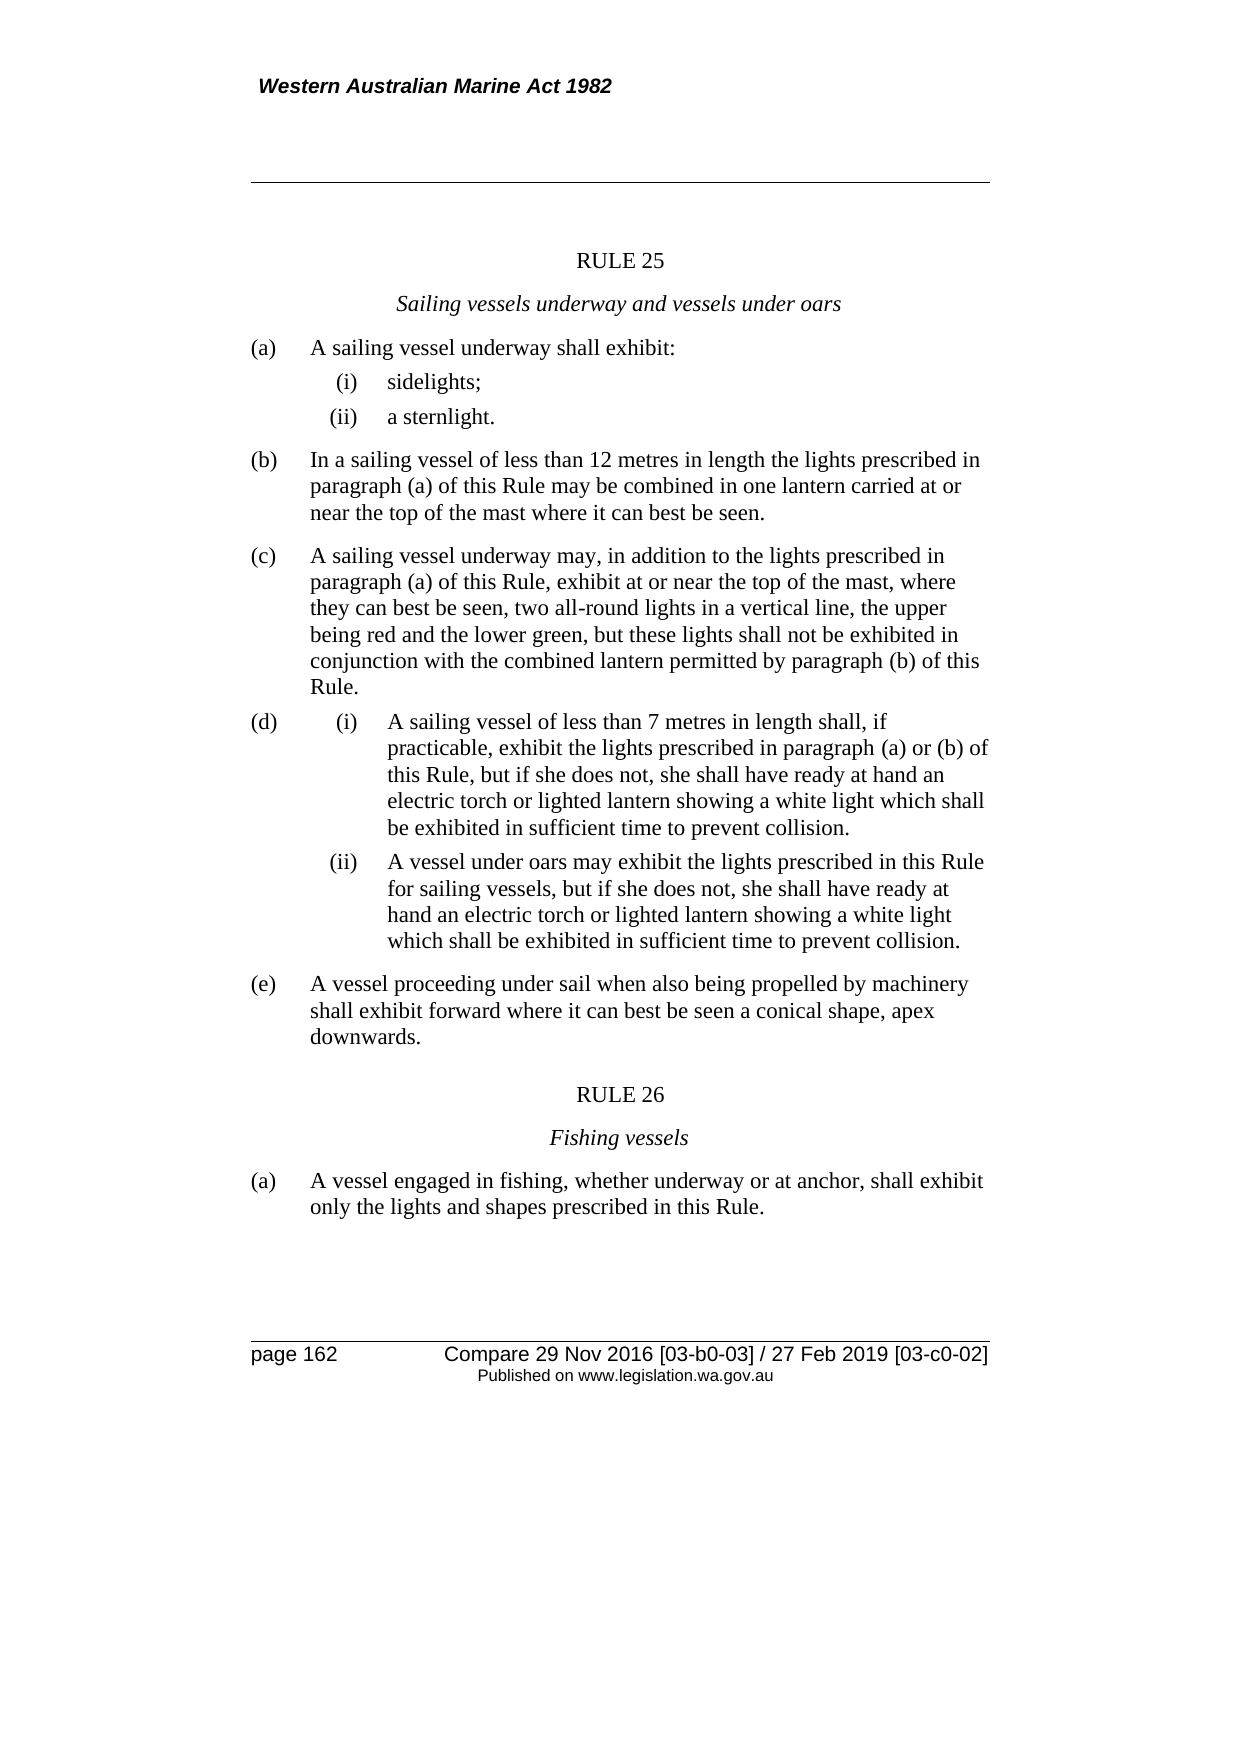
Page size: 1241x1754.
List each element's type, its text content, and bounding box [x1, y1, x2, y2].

text (d) (i) A sailing vessel of less than 7 metres in length shall, if practicable, exhibit the lights prescribed in paragraph (a) or (b) of this Rule, but if she does not, she shall have ready at hand an electric torch or lighted lantern showing a white light which shall be exhibited in sufficient time to prevent collision. [251, 708, 990, 840]
text (ii) A vessel under oars may exhibit the lights prescribed in this Rule for sailing vessels, but if she does not, she shall have ready at hand an electric torch or lighted lantern showing a white light which shall be exhibited in sufficient time to prevent collision. [251, 848, 990, 954]
text (a) A sailing vessel underway shall exhibit: [251, 333, 990, 360]
text (i) sidelights; [251, 368, 990, 394]
text (a) A vessel engaged in fishing, whether underway or at anchor, shall exhibit only the lights and shapes prescribed in this Rule. [251, 1167, 990, 1219]
subtitle RULE 25 [251, 247, 990, 274]
text (e) A vessel proceeding under sail when also being propelled by machinery shall exhibit forward where it can best be seen a conical shape, apex downwards. [251, 970, 990, 1049]
subtitle RULE 26 [251, 1081, 990, 1107]
subtitle Fishing vessels [251, 1124, 990, 1150]
text (ii) a sternlight. [251, 403, 990, 429]
text (b) In a sailing vessel of less than 12 metres in length the lights prescribed in paragraph (a) of this Rule may be combined in one lantern carried at or near the top of the mast where it can best be seen. [251, 446, 990, 525]
text (c) A sailing vessel underway may, in addition to the lights prescribed in paragraph (a) of this Rule, exhibit at or near the top of the mast, where they can best be seen, two all-round lights in a vertical line, the upper being red and the lower green, but these lights shall not be exhibited in conjunction with the combined lantern permitted by paragraph (b) of this Rule. [251, 542, 990, 700]
subtitle Sailing vessels underway and vessels under oars [251, 291, 990, 317]
